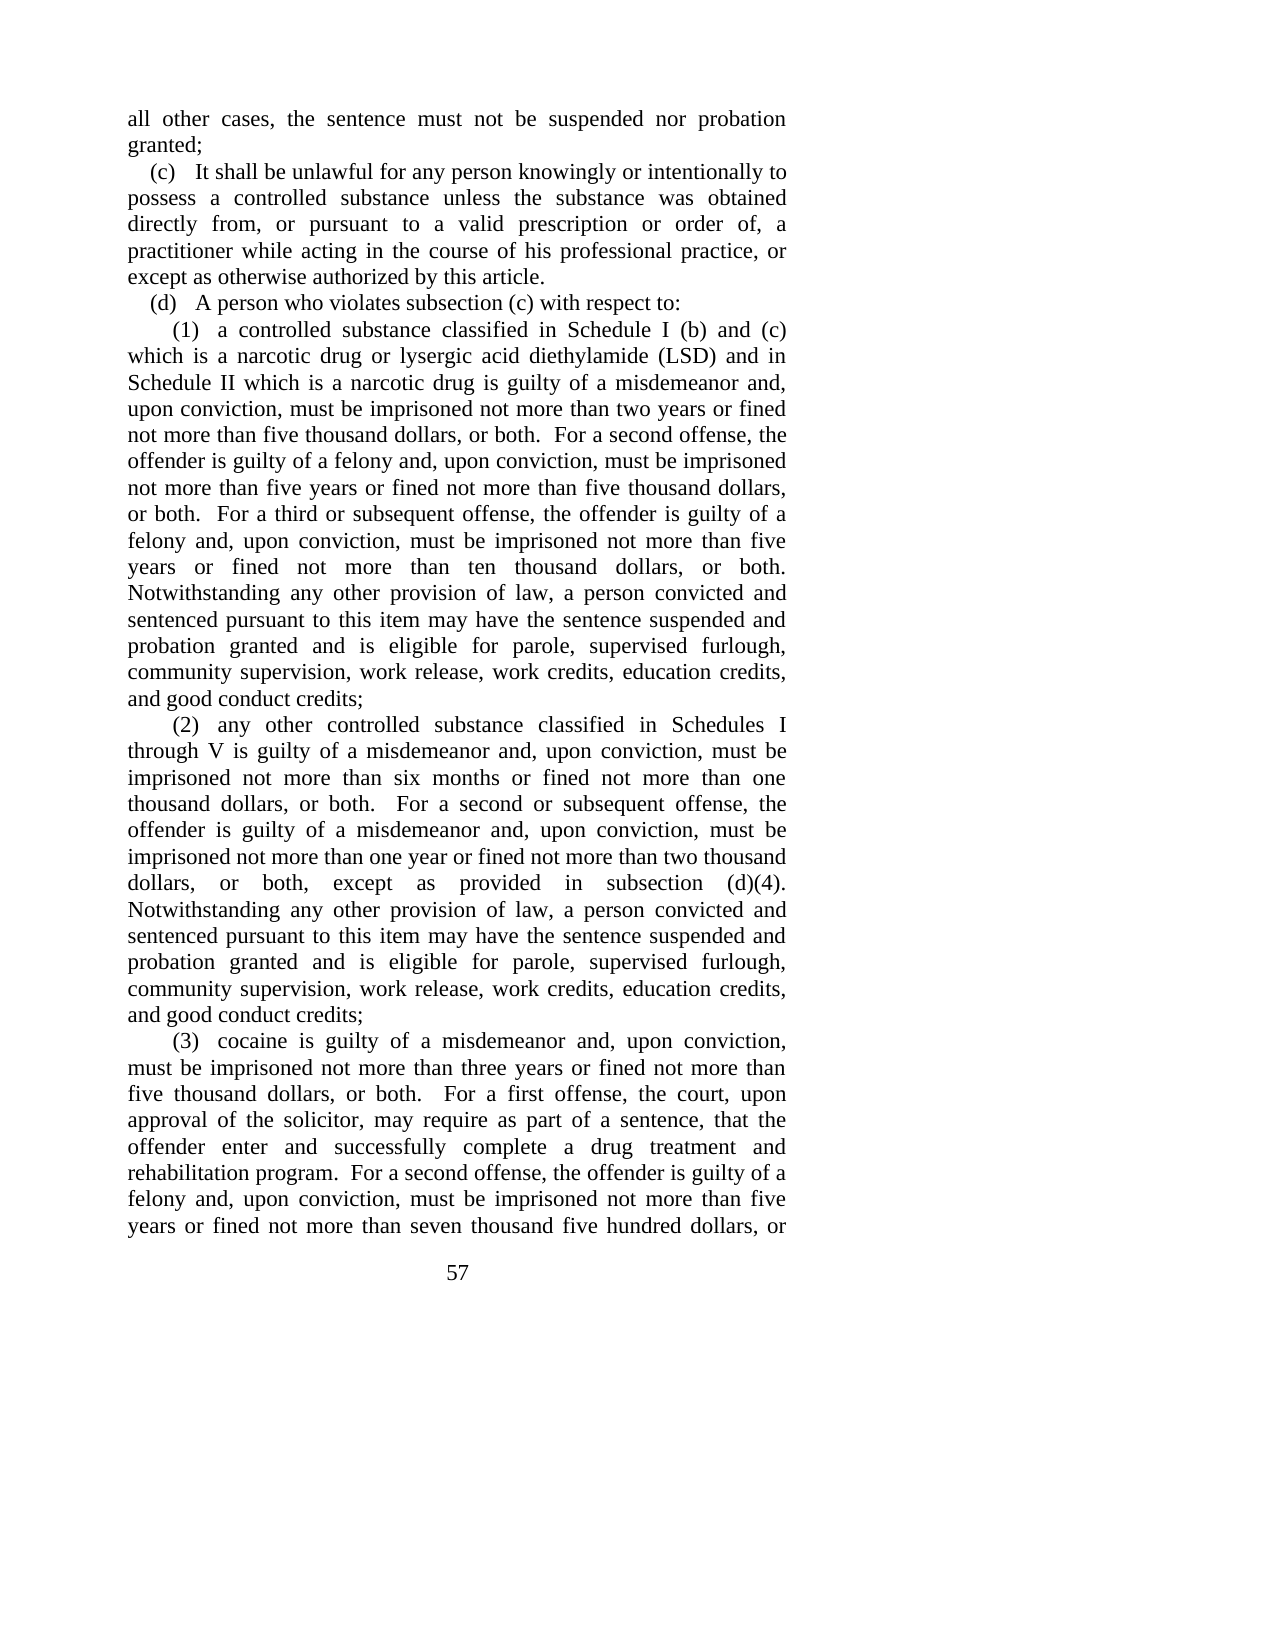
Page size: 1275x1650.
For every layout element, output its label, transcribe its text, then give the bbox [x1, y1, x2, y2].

text (c) It shall be unlawful for any person knowingly or intentionally to possess a controlled substance unless the substance was obtained directly from, or pursuant to a valid prescription or order of, a practitioner while acting in the course of his professional practice, or except as otherwise authorized by this article. [127, 158, 787, 289]
text (1) a controlled substance classified in Schedule I (b) and (c) which is a narcotic drug or lysergic acid diethylamide (LSD) and in Schedule II which is a narcotic drug is guilty of a misdemeanor and, upon conviction, must be imprisoned not more than two years or fined not more than five thousand dollars, or both. For a second offense, the offender is guilty of a felony and, upon conviction, must be imprisoned not more than five years or fined not more than five thousand dollars, or both. For a third or subsequent offense, the offender is guilty of a felony and, upon conviction, must be imprisoned not more than five years or fined not more than ten thousand dollars, or both. Notwithstanding any other provision of law, a person convicted and sentenced pursuant to this item may have the sentence suspended and probation granted and is eligible for parole, supervised furlough, community supervision, work release, work credits, education credits, and good conduct credits; [127, 316, 787, 711]
text (2) any other controlled substance classified in Schedules I through V is guilty of a misdemeanor and, upon conviction, must be imprisoned not more than six months or fined not more than one thousand dollars, or both. For a second or subsequent offense, the offender is guilty of a misdemeanor and, upon conviction, must be imprisoned not more than one year or fined not more than two thousand dollars, or both, except as provided in subsection (d)(4). Notwithstanding any other provision of law, a person convicted and sentenced pursuant to this item may have the sentence suspended and probation granted and is eligible for parole, supervised furlough, community supervision, work release, work credits, education credits, and good conduct credits; [127, 711, 787, 1027]
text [127, 1027, 787, 1238]
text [127, 105, 787, 158]
text (d) A person who violates subsection (c) with respect to: [127, 289, 787, 316]
